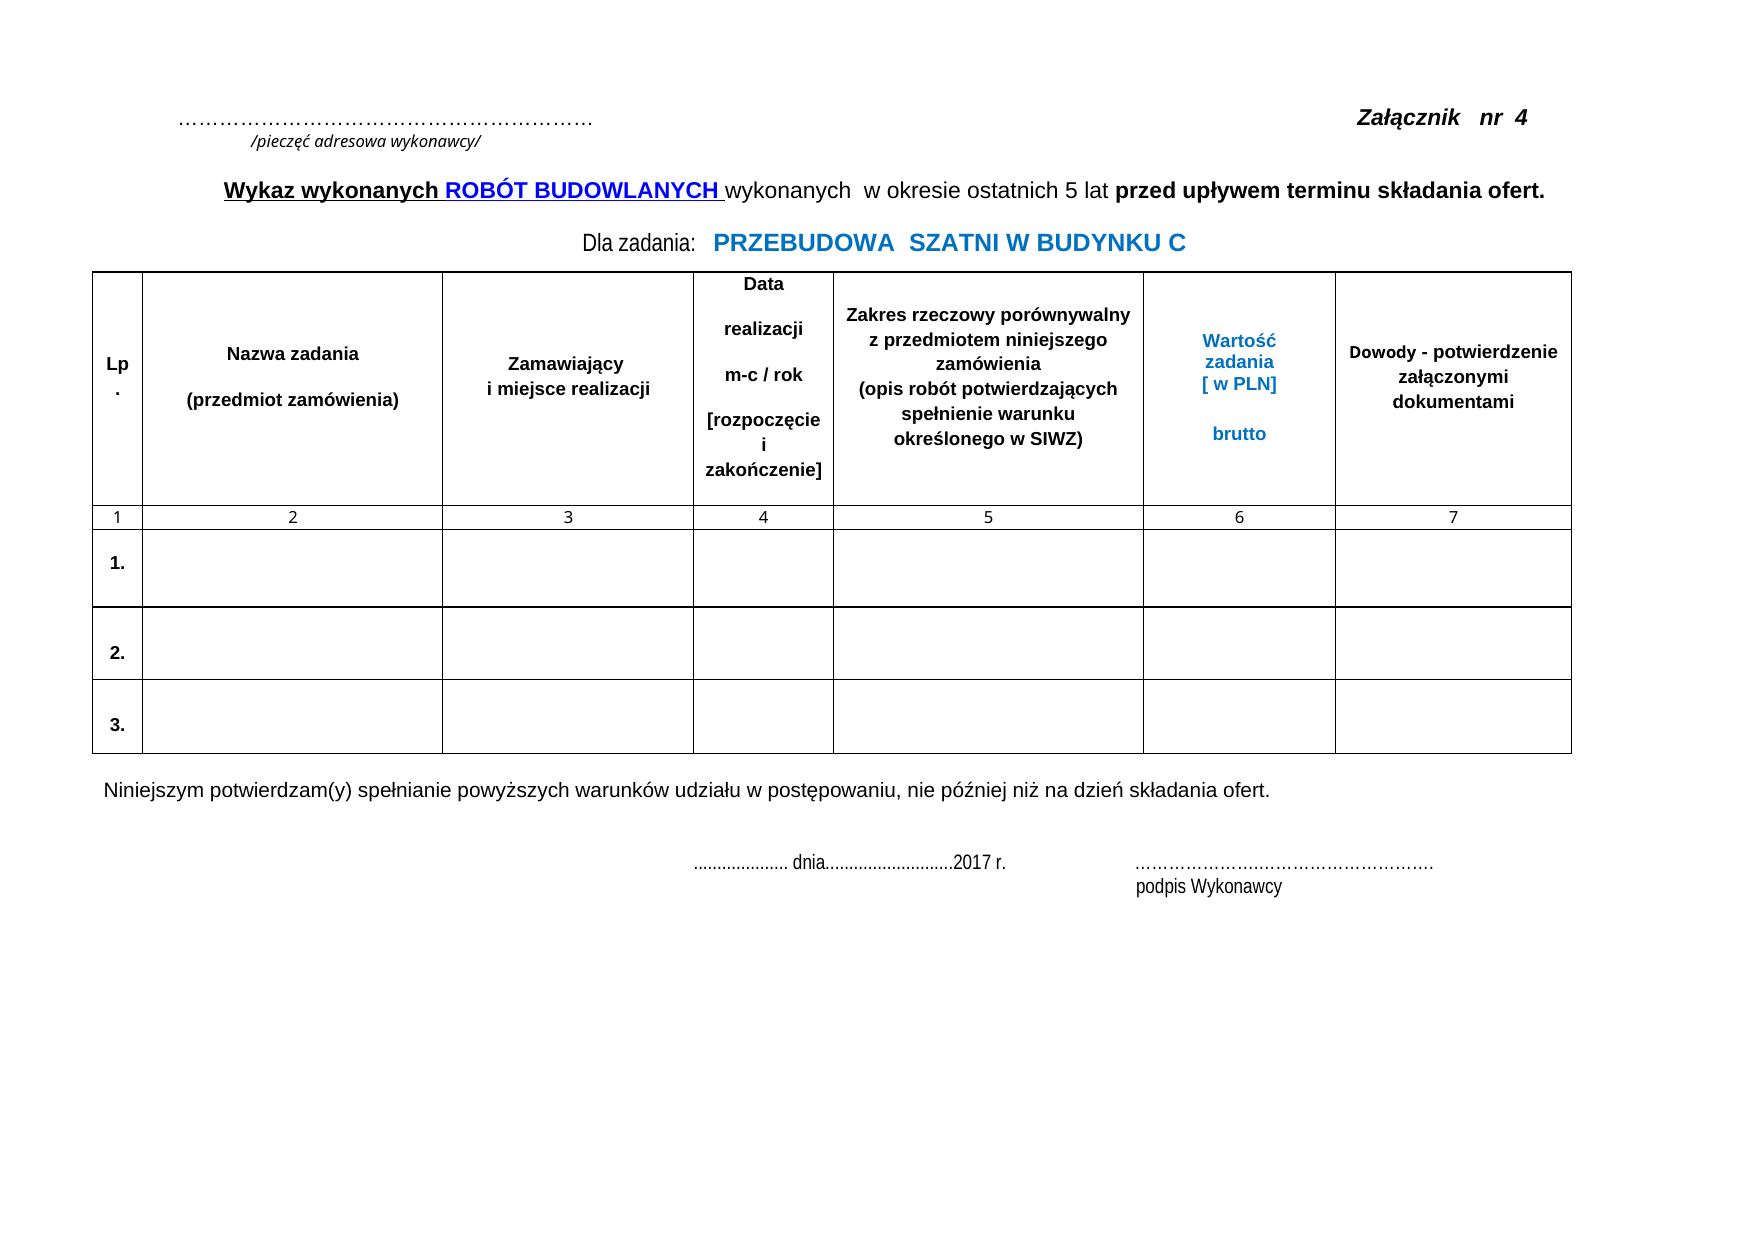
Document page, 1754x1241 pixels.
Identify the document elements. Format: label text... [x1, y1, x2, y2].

text /pieczęć adresowa wykonawcy/ [103, 130, 1665, 152]
table_cell 4 [694, 506, 833, 529]
text .................... dnia...........................2017 r. ………………….…………………………. [103, 850, 1665, 874]
table_cell [694, 530, 833, 606]
table_cell [143, 608, 442, 679]
table_cell [143, 680, 442, 753]
table_header Data realizacji m-c / rok [rozpoczęcie i zakończenie] [694, 273, 833, 505]
table_cell 1 [93, 506, 142, 529]
table_cell [443, 530, 693, 606]
table_cell [834, 608, 1143, 679]
table_cell 2. [93, 608, 142, 679]
table_header Wartość zadania [ w PLN] brutto [1144, 273, 1335, 505]
table_cell [1336, 608, 1571, 679]
text Niniejszym potwierdzam(y) spełnianie powyższych warunków udziału w postępowaniu, nie później niż na dzień składania ofert. [103, 778, 1665, 802]
table_cell 5 [834, 506, 1143, 529]
table_cell [143, 530, 442, 606]
table_header Zakres rzeczowy porównywalny z przedmiotem niniejszego zamówienia (opis robót potwierdzających spełnienie warunku określonego w SIWZ) [834, 273, 1143, 505]
table_cell 7 [1336, 506, 1571, 529]
table_cell 2 [143, 506, 442, 529]
table_header Zamawiający i miejsce realizacji [443, 273, 693, 505]
text Wykaz wykonanych ROBÓT BUDOWLANYCH wykonanych w okresie ostatnich 5 lat przed upływem terminu składania ofert. [103, 177, 1665, 203]
table_cell 3. [93, 680, 142, 753]
table_header Lp. [93, 273, 142, 505]
table_cell [834, 530, 1143, 606]
table_cell 3 [443, 506, 693, 529]
table_cell 1. [93, 530, 142, 606]
table_cell [1144, 530, 1335, 606]
table_cell [443, 680, 693, 753]
table_cell [443, 608, 693, 679]
text …………………………………………………… Załącznik nr 4 [103, 103, 1665, 130]
table_header Dowody - potwierdzenie załączonymi dokumentami [1336, 273, 1571, 505]
table_cell [1336, 680, 1571, 753]
table_cell [1144, 608, 1335, 679]
text Dla zadania: PRZEBUDOWA SZATNI W BUDYNKU C [103, 228, 1665, 257]
text podpis Wykonawcy [103, 874, 1665, 898]
table_cell [1336, 530, 1571, 606]
table_cell [1144, 680, 1335, 753]
table_cell [694, 608, 833, 679]
table_header Nazwa zadania (przedmiot zamówienia) [143, 273, 442, 505]
table_cell [694, 680, 833, 753]
table_cell [834, 680, 1143, 753]
table_cell 6 [1144, 506, 1335, 529]
